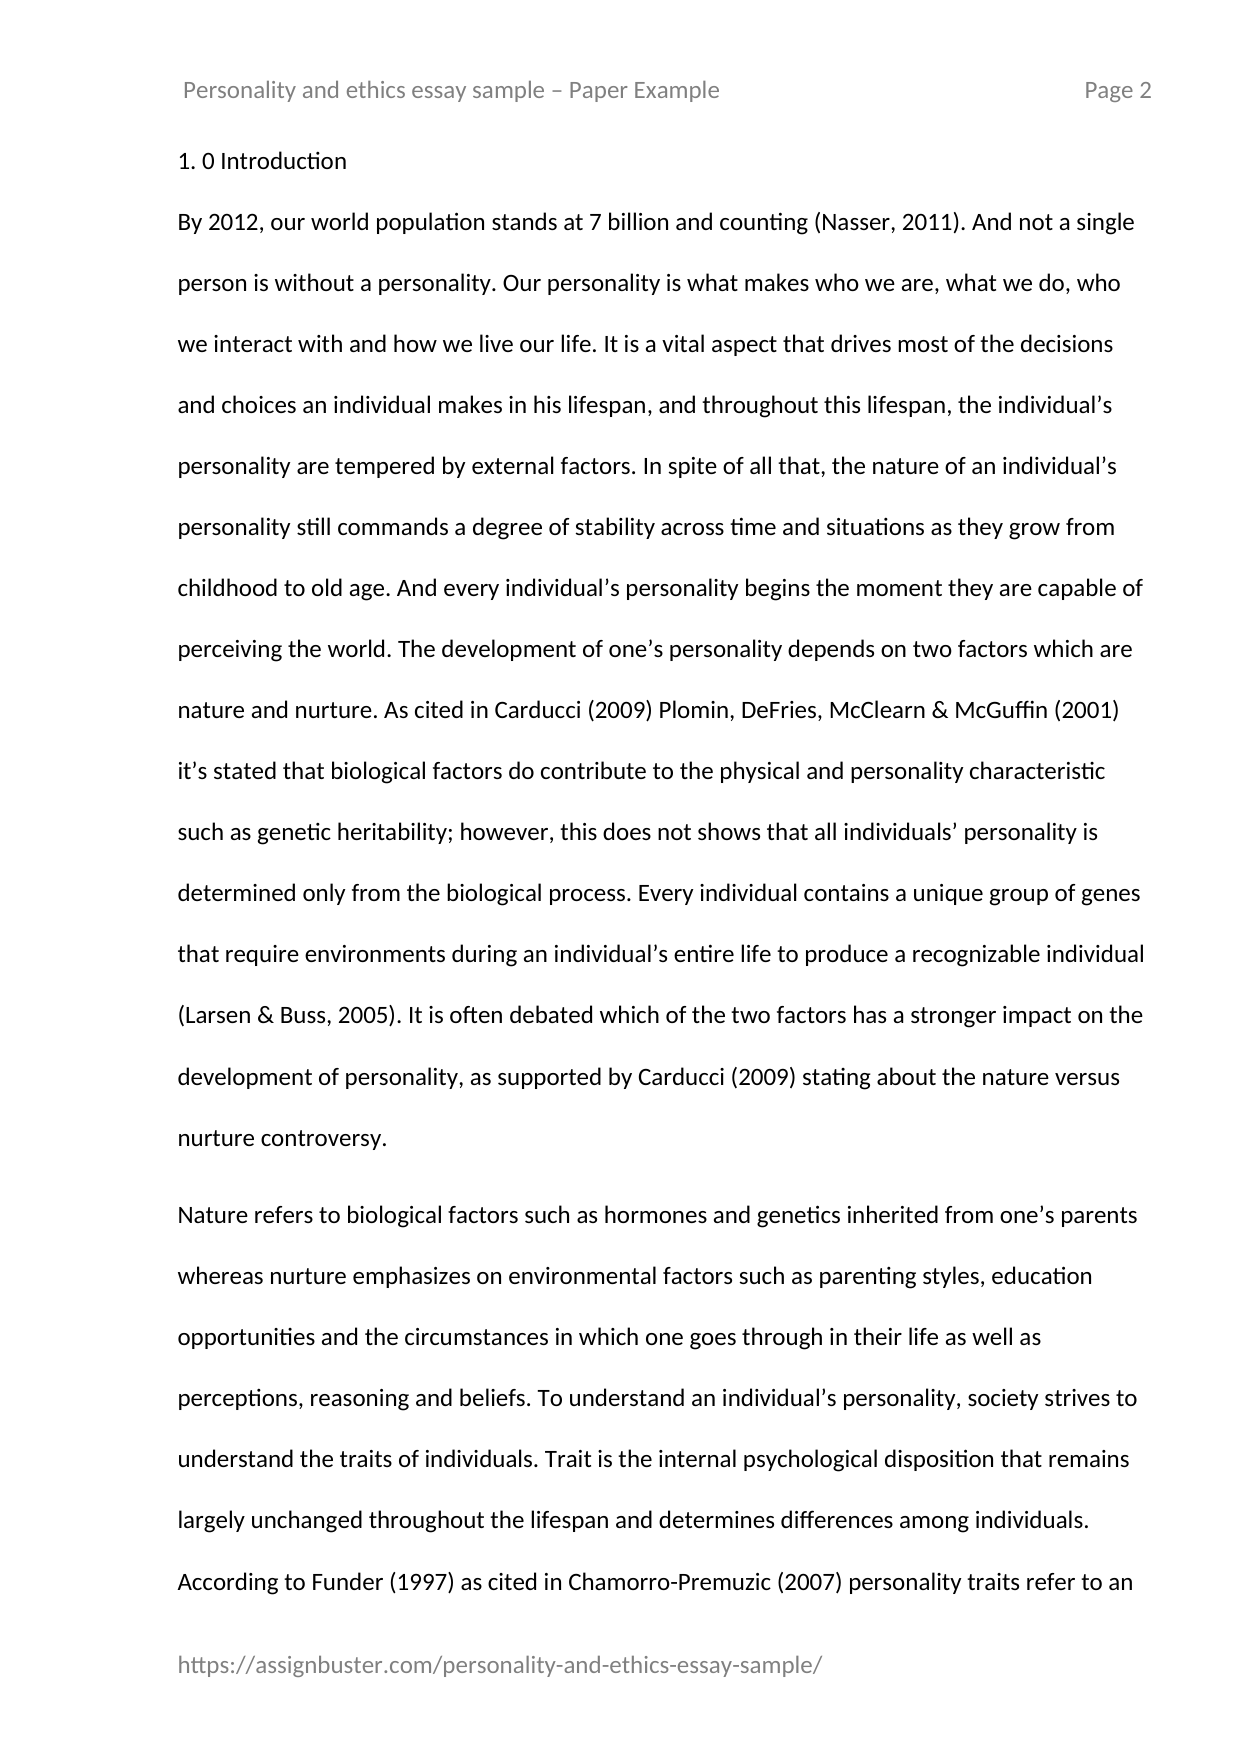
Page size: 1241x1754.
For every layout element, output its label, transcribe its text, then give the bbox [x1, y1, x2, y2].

text 1. 0 Introduction By 2012, our world population stands at 7 billion and counting (Nasser, 2011). And not a single person is without a personality. Our personality is what makes who we are, what we do, who we interact with and how we live our life. It is a vital aspect that drives most of the decisions and choices an individual makes in his lifespan, and throughout this lifespan, the individual’s personality are tempered by external factors. In spite of all that, the nature of an individual’s personality still commands a degree of stability across time and situations as they grow from childhood to old age. And every individual’s personality begins the moment they are capable of perceiving the world. The development of one’s personality depends on two factors which are nature and nurture. As cited in Carducci (2009) Plomin, DeFries, McClearn & McGuffin (2001) it’s stated that biological factors do contribute to the physical and personality characteristic such as genetic heritability; however, this does not shows that all individuals’ personality is determined only from the biological process. Every individual contains a unique group of genes that require environments during an individual’s entire life to produce a recognizable individual (Larsen & Buss, 2005). It is often debated which of the two factors has a stronger impact on the development of personality, as supported by Carducci (2009) stating about the nature versus nurture controversy. [177, 145, 1152, 1152]
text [177, 1199, 1152, 1596]
